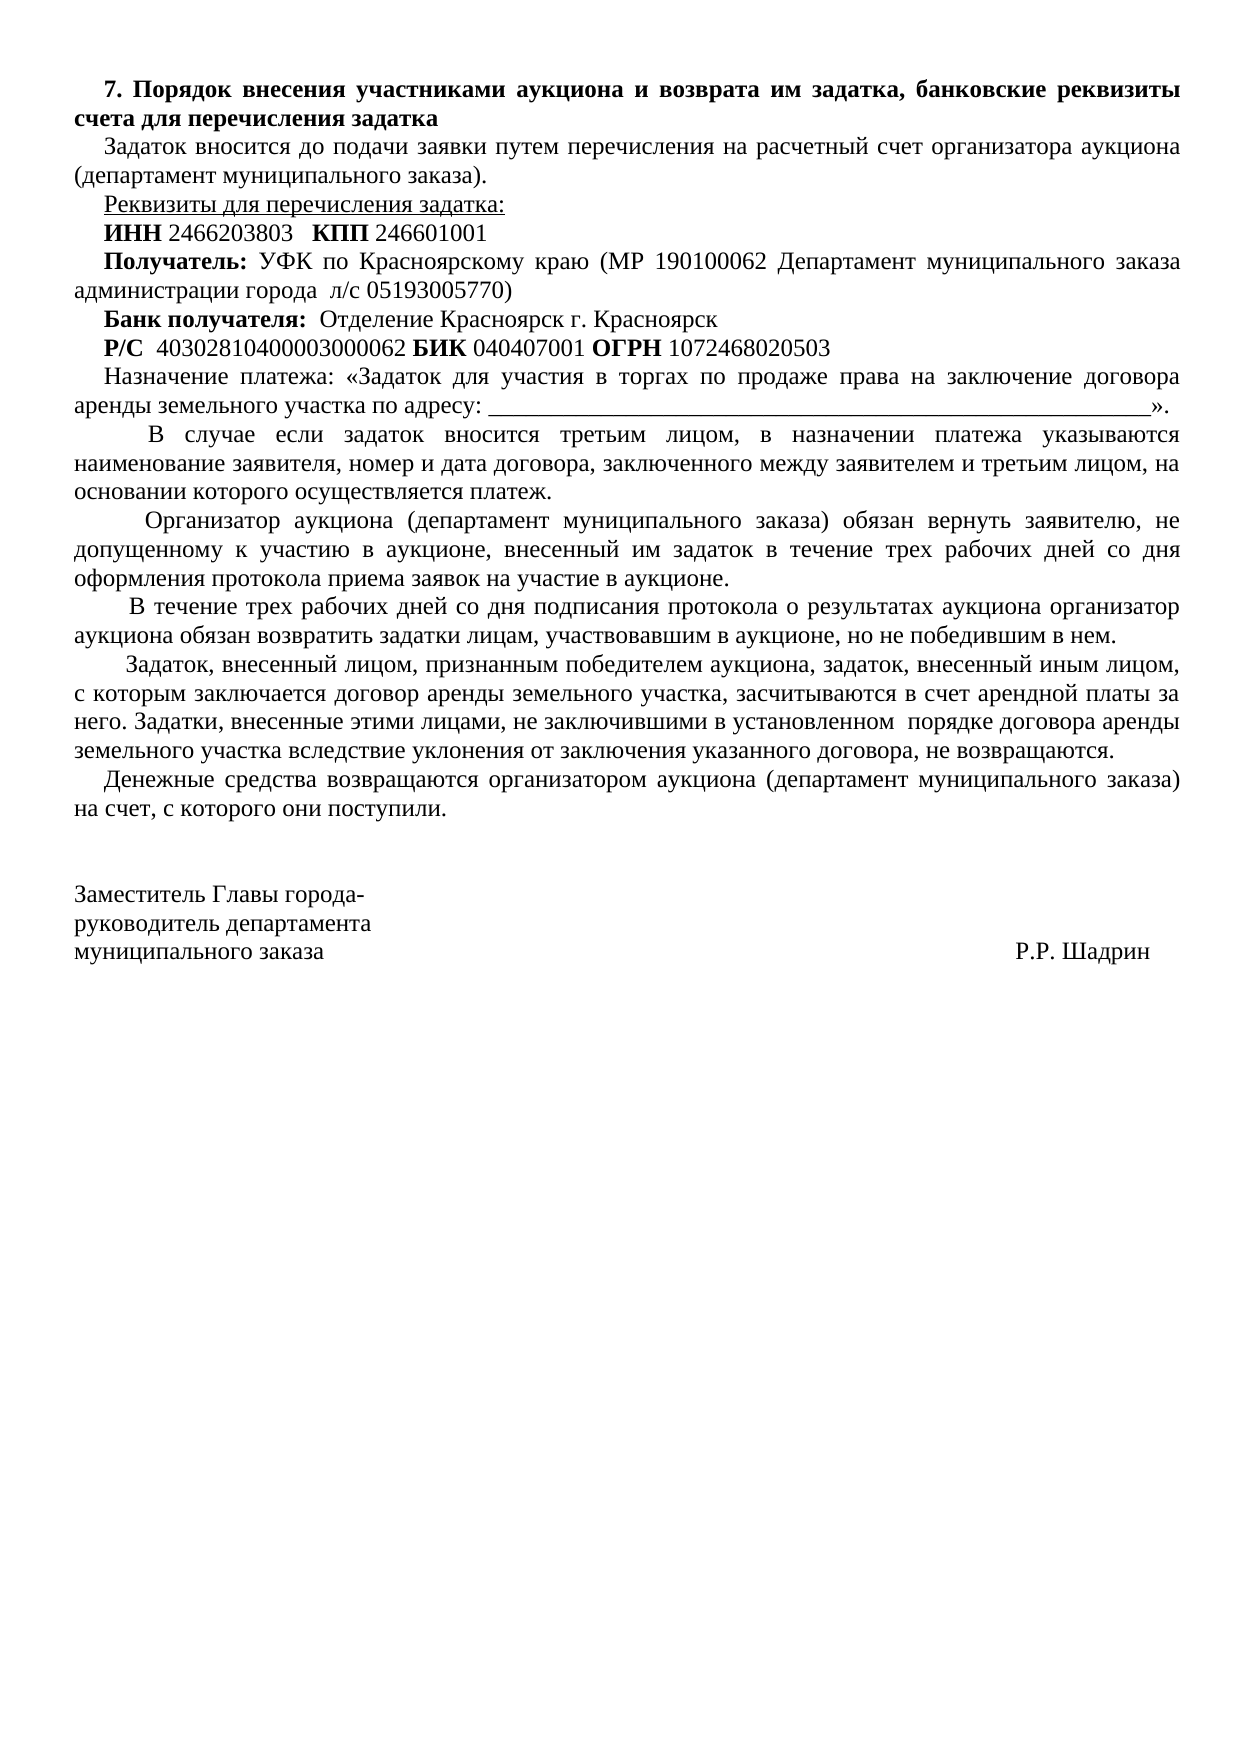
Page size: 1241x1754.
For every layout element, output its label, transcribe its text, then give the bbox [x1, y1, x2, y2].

text Банк получателя: Отделение Красноярск г. Красноярск [74, 304, 1181, 333]
text Заместитель Главы города- [74, 879, 1181, 908]
title Назначение платежа: «Задаток для участия в торгах по продаже права на заключение договора аренды земельного участка по адресу: _____________________________________________________». [74, 361, 1181, 419]
text Р/С 40302810400003000062 БИК 040407001 ОГРН 1072468020503 [74, 333, 1181, 361]
text Денежные средства возвращаются организатором аукциона (департамент муниципального заказа) на счет, с которого они поступили. [74, 764, 1181, 821]
text Организатор аукциона (департамент муниципального заказа) обязан вернуть заявителю, не допущенному к участию в аукционе, внесенный им задаток в течение трех рабочих дней со дня оформления протокола приема заявок на участие в аукционе. [74, 505, 1181, 591]
text Задаток, внесенный лицом, признанным победителем аукциона, задаток, внесенный иным лицом, с которым заключается договор аренды земельного участка, засчитываются в счет арендной платы за него. Задатки, внесенные этими лицами, не заключившими в установленном порядке договора аренды земельного участка вследствие уклонения от заключения указанного договора, не возвращаются. [74, 649, 1181, 764]
text муниципального заказа Р.Р. Шадрин [74, 936, 1181, 965]
text Реквизиты для перечисления задатка: [74, 189, 1181, 218]
text Задаток вносится до подачи заявки путем перечисления на расчетный счет организатора аукциона (департамент муниципального заказа). [74, 131, 1181, 189]
text ИНН 2466203803 КПП 246601001 [74, 218, 1181, 246]
text руководитель департамента [74, 908, 1181, 936]
text Получатель: УФК по Красноярскому краю (МР 190100062 Департамент муниципального заказа администрации города л/с 05193005770) [74, 246, 1181, 304]
text 7. Порядок внесения участниками аукциона и возврата им задатка, банковские реквизиты счета для перечисления задатка [74, 74, 1181, 131]
title В случае если задаток вносится третьим лицом, в назначении платежа указываются наименование заявителя, номер и дата договора, заключенного между заявителем и третьим лицом, на основании которого осуществляется платеж. [74, 419, 1181, 505]
text В течение трех рабочих дней со дня подписания протокола о результатах аукциона организатор аукциона обязан возвратить задатки лицам, участвовавшим в аукционе, но не победившим в нем. [74, 591, 1181, 649]
